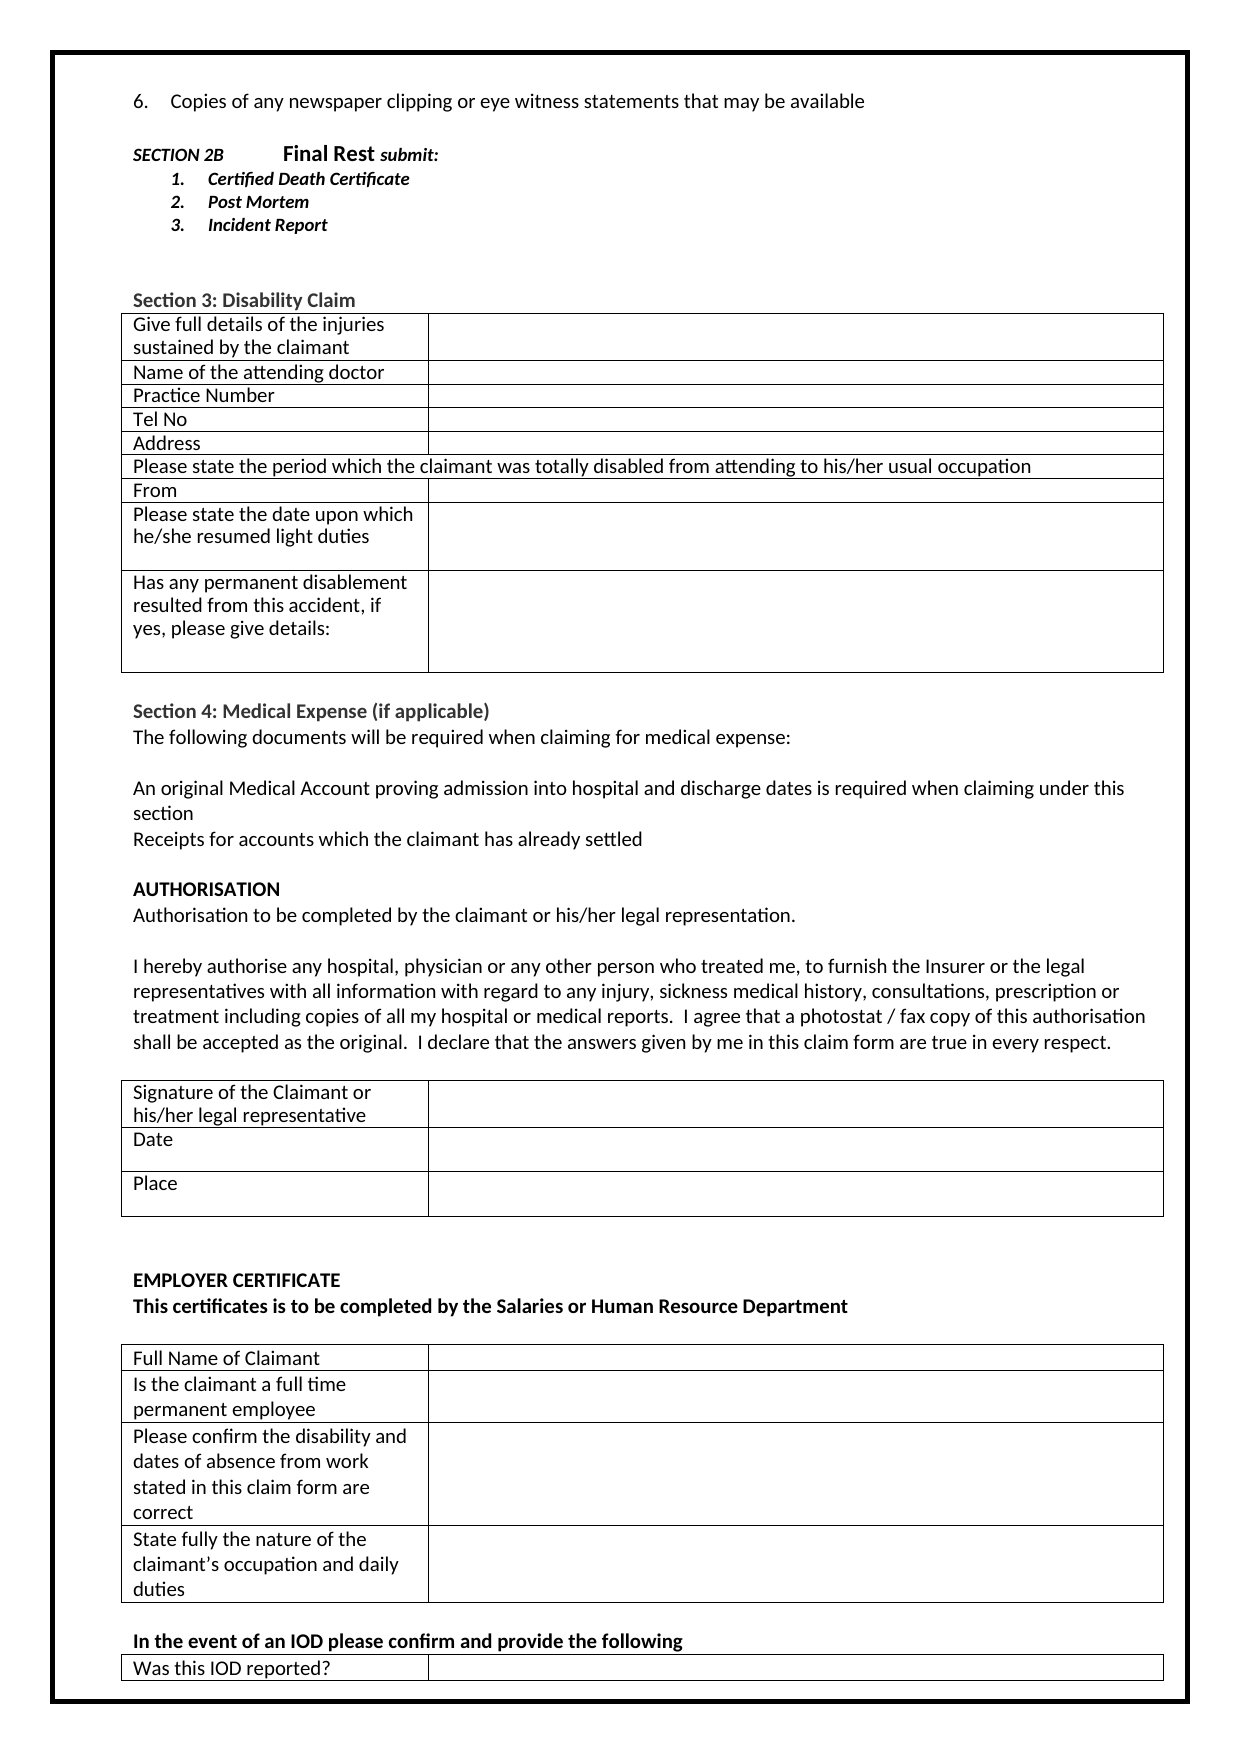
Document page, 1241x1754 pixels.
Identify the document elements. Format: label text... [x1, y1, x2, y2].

text Receipts for accounts which the claimant has already settled [133, 826, 1152, 851]
list Certified Death Certificate [170, 167, 1152, 190]
table_cell [429, 571, 1163, 672]
text An original Medical Account proving admission into hospital and discharge dates is required when claiming under this section [133, 775, 1152, 826]
table_cell [429, 385, 1163, 407]
table_cell [429, 1172, 1163, 1216]
text I hereby authorise any hospital, physician or any other person who treated me, to furnish the Insurer or the legal representatives with all information with regard to any injury, sickness medical history, consultations, prescription or treatment including copies of all my hospital or medical reports. I agree that a photostat / fax copy of this authorisation shall be accepted as the original. I declare that the answers given by me in this claim form are true in every respect. [133, 953, 1152, 1054]
table_cell From [122, 479, 428, 502]
table_cell [429, 479, 1163, 502]
list Incident Report [170, 213, 1152, 236]
list Copies of any newspaper clipping or eye witness statements that may be available [133, 89, 1152, 114]
text EMPLOYER CERTIFICATE [133, 1267, 1152, 1293]
list Post Mortem [170, 190, 1152, 213]
table_cell [429, 503, 1163, 570]
table_header [429, 1345, 1163, 1370]
table_cell [429, 432, 1163, 454]
text AUTHORISATION [133, 877, 1152, 902]
text The following documents will be required when claiming for medical expense: [133, 724, 1152, 749]
table_cell [429, 1526, 1163, 1602]
table_cell Please state the period which the claimant was totally disabled from attending to his/her usual occupation [122, 455, 1163, 478]
table_header SignatureoftheClaimantorhis/herlegalrepresentative [122, 1081, 428, 1127]
text Section 3: Disability Claim [133, 287, 1152, 312]
table_cell [429, 408, 1163, 431]
table_cell Date [122, 1128, 428, 1171]
table_cell Please state the date upon which he/she resumed light duties [122, 503, 428, 570]
table_cell PracticeNumber [122, 385, 428, 407]
table_cell [429, 1423, 1163, 1525]
table_cell Is the claimant a full time permanent employee [122, 1371, 428, 1422]
text Authorisation to be completed by the claimant or his/her legal representation. [133, 902, 1152, 927]
text Section4: Medical Expense (ifapplicable) [133, 699, 1152, 724]
table_cell Hasanypermanentdisablementresultedfromthisaccident,ifyes,pleasegivedetails: [122, 571, 428, 672]
table_header [429, 1655, 1163, 1680]
text SECTION 2B Final Rest submit: [133, 139, 1152, 167]
table_cell Please confirm the disability and dates of absence from work stated in this claim form are correct [122, 1423, 428, 1525]
table_cell Place [122, 1172, 428, 1216]
table_cell Address [122, 432, 428, 454]
table_cell [429, 1371, 1163, 1422]
table_cell [429, 361, 1163, 383]
table_cell TelNo [122, 408, 428, 431]
table_cell Nameoftheattendingdoctor [122, 361, 428, 383]
text In the event of an IOD please confirm and provide the following [133, 1628, 1152, 1654]
table_cell [429, 1128, 1163, 1171]
table_header Full Name of Claimant [122, 1345, 428, 1370]
table_header Was this IOD reported? [122, 1655, 428, 1680]
text This certificates is to be completed by the Salaries or Human Resource Department [133, 1293, 1152, 1318]
table_header [429, 314, 1163, 360]
table_cell State fully the nature of the claimant’s occupation and daily duties [122, 1526, 428, 1602]
table_header Givefulldetailsoftheinjuriessustainedbytheclaimant [122, 314, 428, 360]
table_header [429, 1081, 1163, 1127]
